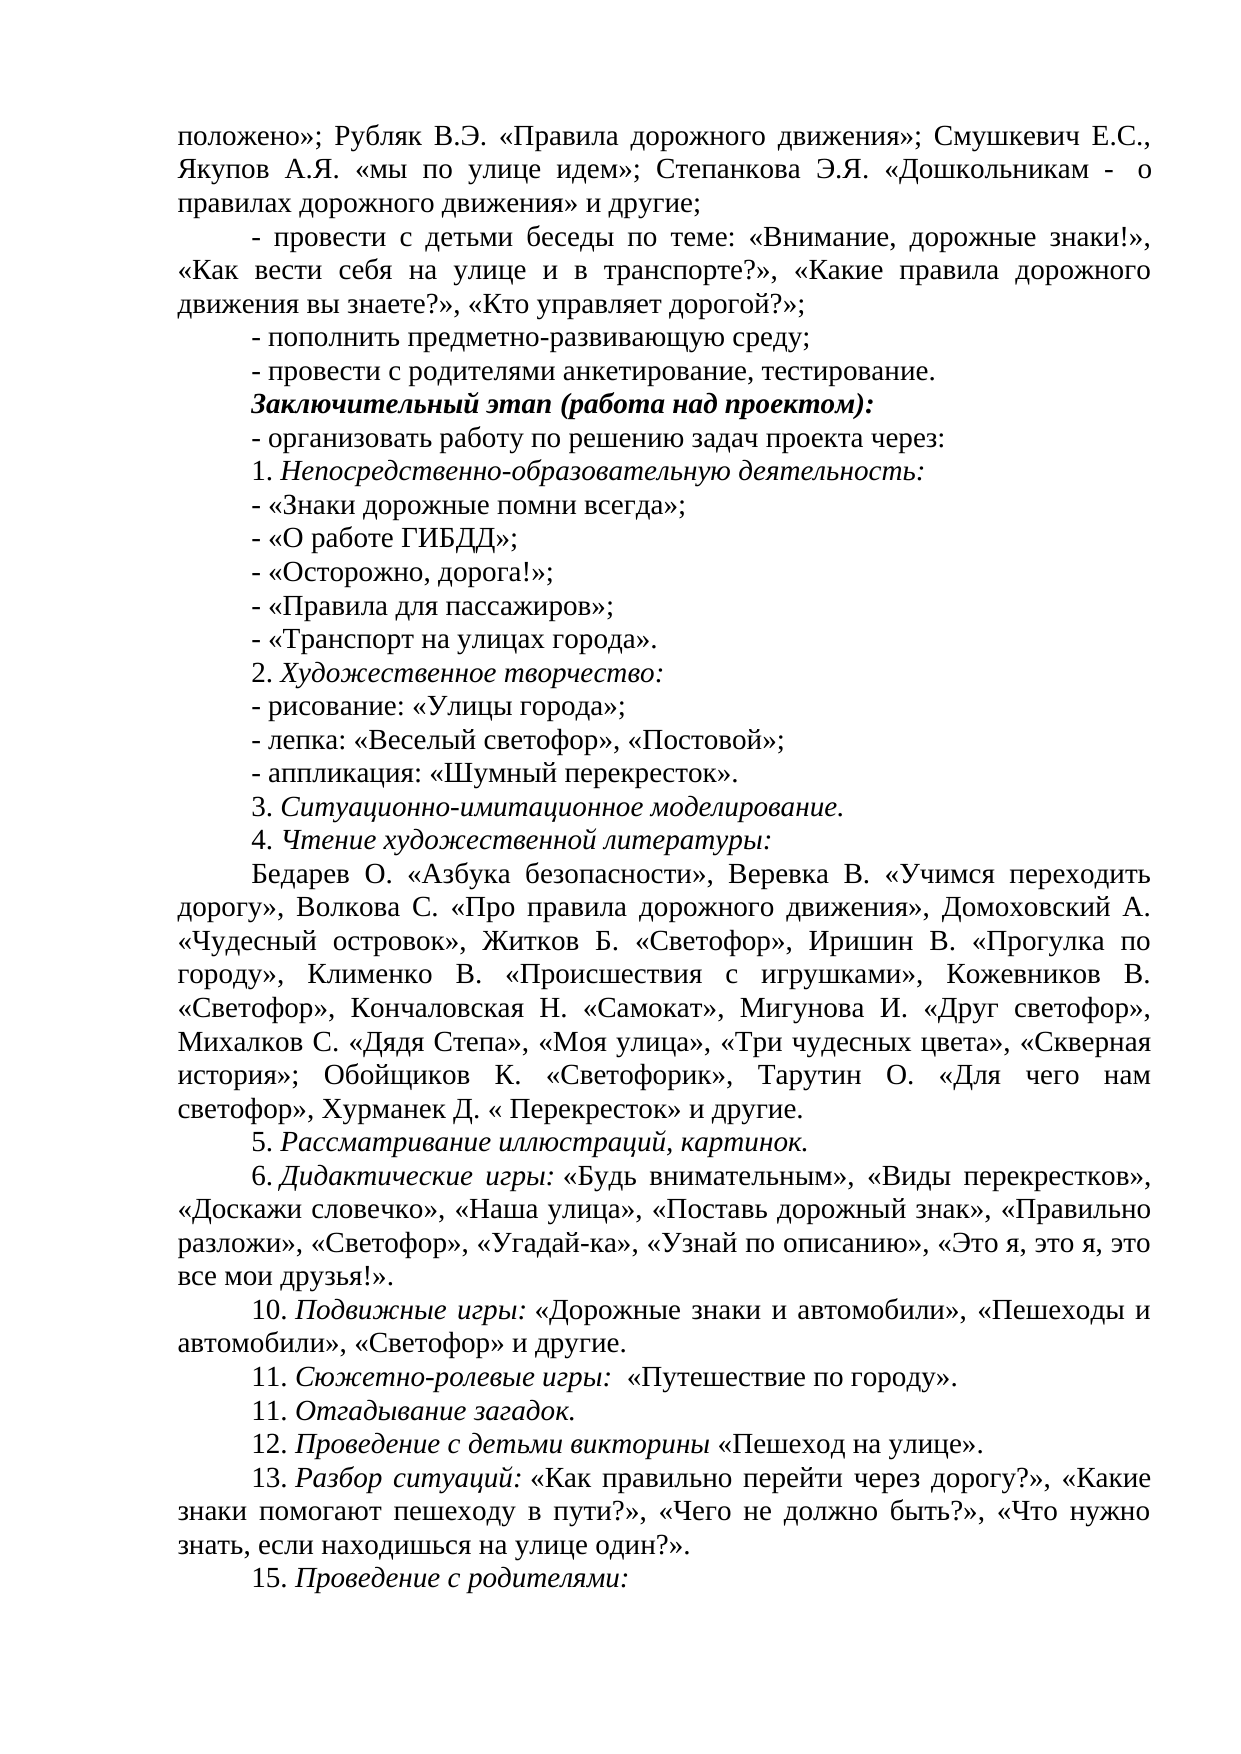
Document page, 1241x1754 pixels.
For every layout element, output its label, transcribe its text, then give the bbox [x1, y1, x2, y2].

text - провести с детьми беседы по теме: «Внимание, дорожные знаки!», «Как вести себя на улице и в транспорте?», «Какие правила дорожного движения вы знаете?», «Кто управляет дорогой?»; [177, 219, 1152, 319]
text - провести с родителями анкетирование, тестирование. [177, 353, 1152, 386]
text 15. Проведение с родителями: [177, 1560, 1152, 1594]
text 11. Отгадывание загадок. [177, 1393, 1152, 1426]
text - «Осторожно, дорога!»; [177, 554, 1152, 588]
text - «Транспорт на улицах города». [177, 621, 1152, 655]
text - «Знаки дорожные помни всегда»; [177, 487, 1152, 521]
text 4. Чтение художественной литературы: [177, 822, 1152, 856]
text 13. Разбор ситуаций: «Как правильно перейти через дорогу?», «Какие знаки помогают пешеходу в пути?», «Чего не должно быть?», «Что нужно знать, если находишься на улице один?». [177, 1460, 1152, 1560]
text - организовать работу по решению задач проекта через: [177, 420, 1152, 453]
text 11. Сюжетно-ролевые игры: «Путешествие по городу». [177, 1359, 1152, 1393]
text 5. Рассматривание иллюстраций, картинок. [177, 1124, 1152, 1158]
text - пополнить предметно-развивающую среду; [177, 319, 1152, 353]
text 3. Ситуационно-имитационное моделирование. [177, 789, 1152, 822]
text 10. Подвижные игры: «Дорожные знаки и автомобили», «Пешеходы и автомобили», «Светофор» и другие. [177, 1292, 1152, 1359]
text 12. Проведение с детьми викторины «Пешеход на улице». [177, 1426, 1152, 1460]
text - лепка: «Веселый светофор», «Постовой»; [177, 722, 1152, 755]
text Бедарев О. «Азбука безопасности», Веревка В. «Учимся переходить дорогу», Волкова С. «Про правила дорожного движения», Домоховский А. «Чудесный островок», Житков Б. «Светофор», Иришин В. «Прогулка по городу», Клименко В. «Происшествия с игрушками», Кожевников В. «Светофор», Кончаловская Н. «Самокат», Мигунова И. «Друг светофор», Михалков С. «Дядя Степа», «Моя улица», «Три чудесных цвета», «Скверная история»; Обойщиков К. «Светофорик», Тарутин О. «Для чего нам светофор», Хурманек Д. « Перекресток» и другие. [177, 856, 1152, 1124]
text 6. Дидактические игры: «Будь внимательным», «Виды перекрестков», «Доскажи словечко», «Наша улица», «Поставь дорожный знак», «Правильно разложи», «Светофор», «Угадай-ка», «Узнай по описанию», «Это я, это я, это все мои друзья!». [177, 1158, 1152, 1292]
text Заключительный этап (работа над проектом): [177, 386, 1152, 420]
text - «Правила для пассажиров»; [177, 588, 1152, 621]
text - рисование: «Улицы города»; [177, 688, 1152, 722]
text 2. Художественное творчество: [177, 655, 1152, 688]
text 1. Непосредственно-образовательную деятельность: [177, 453, 1152, 487]
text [177, 118, 1152, 219]
text - «О работе ГИБДД»; [177, 521, 1152, 554]
text - аппликация: «Шумный перекресток». [177, 755, 1152, 789]
